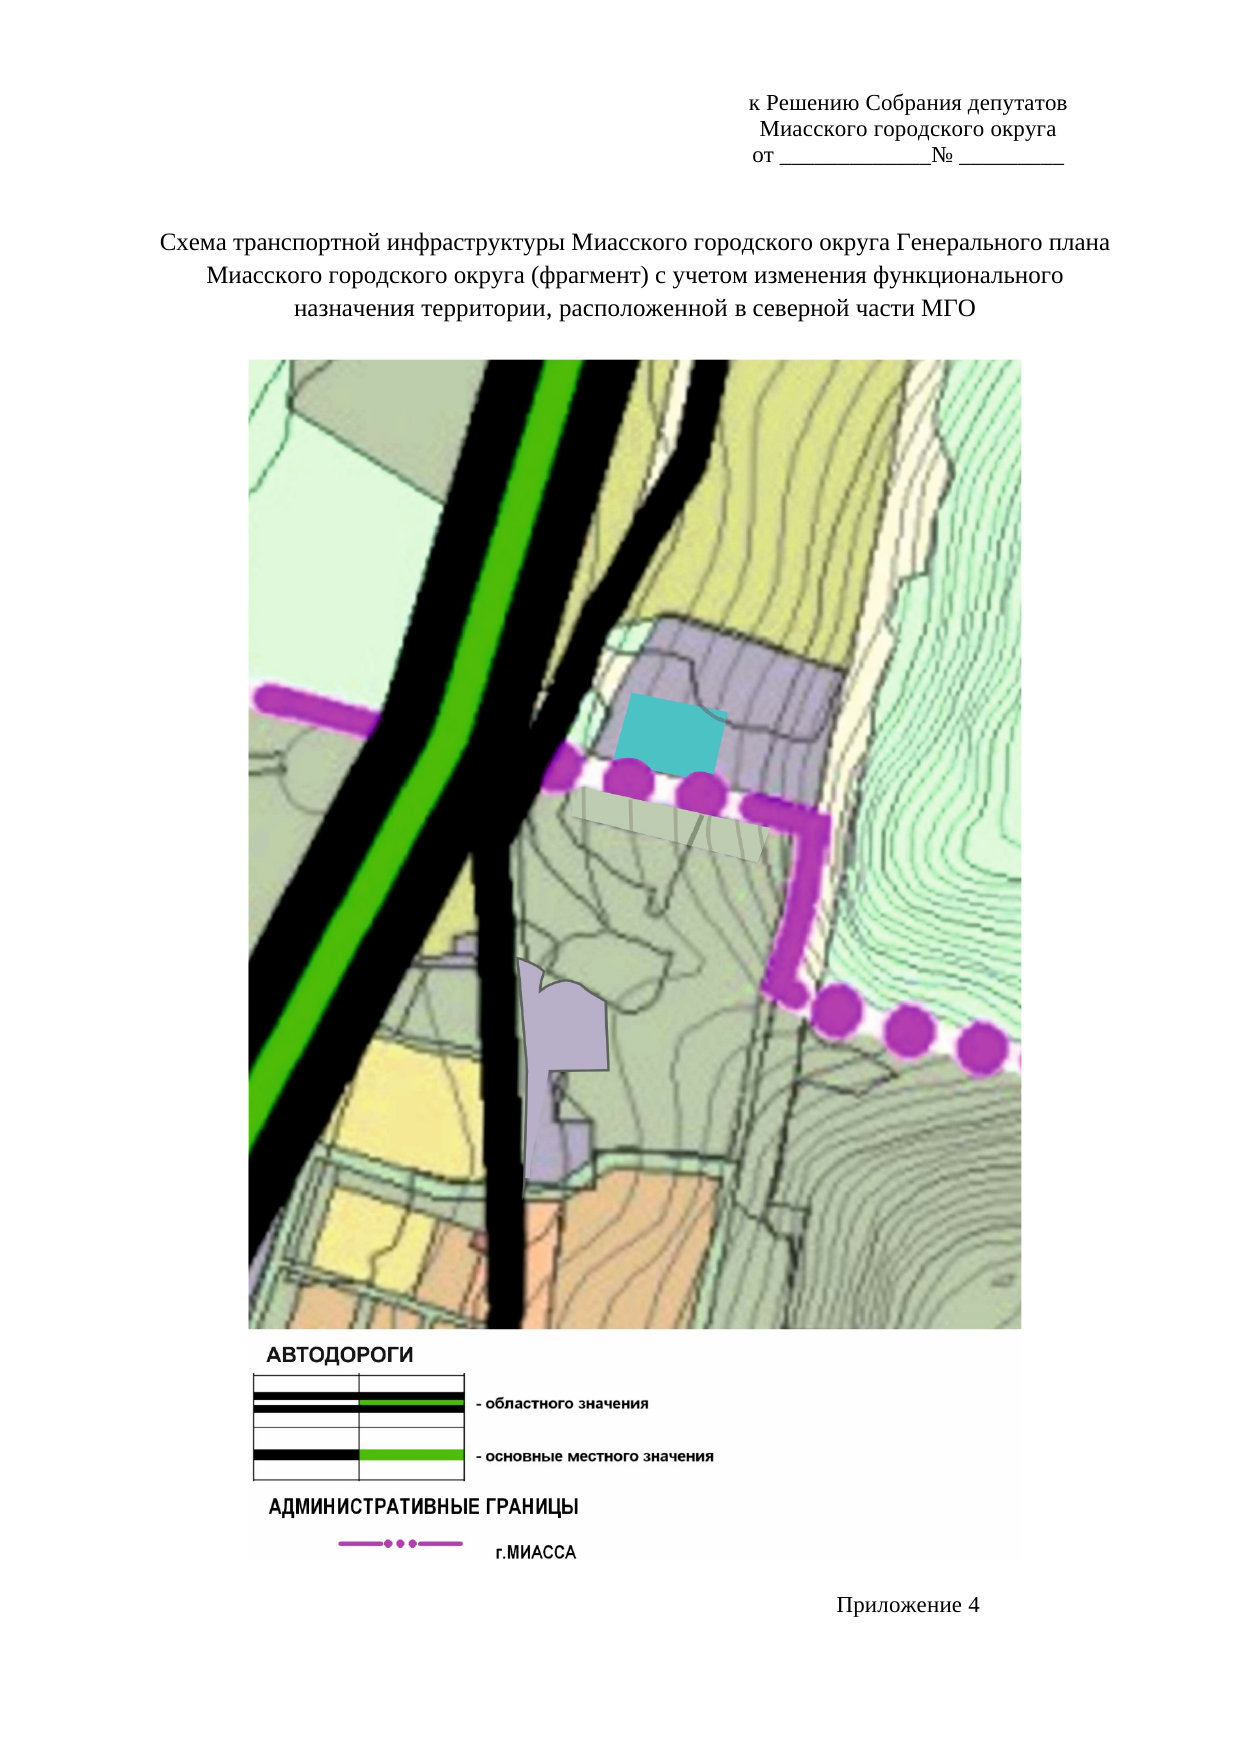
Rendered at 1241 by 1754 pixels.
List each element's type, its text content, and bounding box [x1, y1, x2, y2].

text к Решению Собрания депутатов [635, 89, 1181, 115]
text Миасского городского округа [635, 115, 1181, 141]
picture [248, 359, 1022, 1561]
text от _____________№ _________ [635, 141, 1181, 168]
list Схема транспортной инфраструктуры Миасского городского округа Генерального плана Миасского городского округа (фрагмент) с учетом изменения функционального назначения территории, расположенной в северной части МГО [148, 227, 1122, 322]
text Приложение 4 [635, 1591, 1181, 1618]
